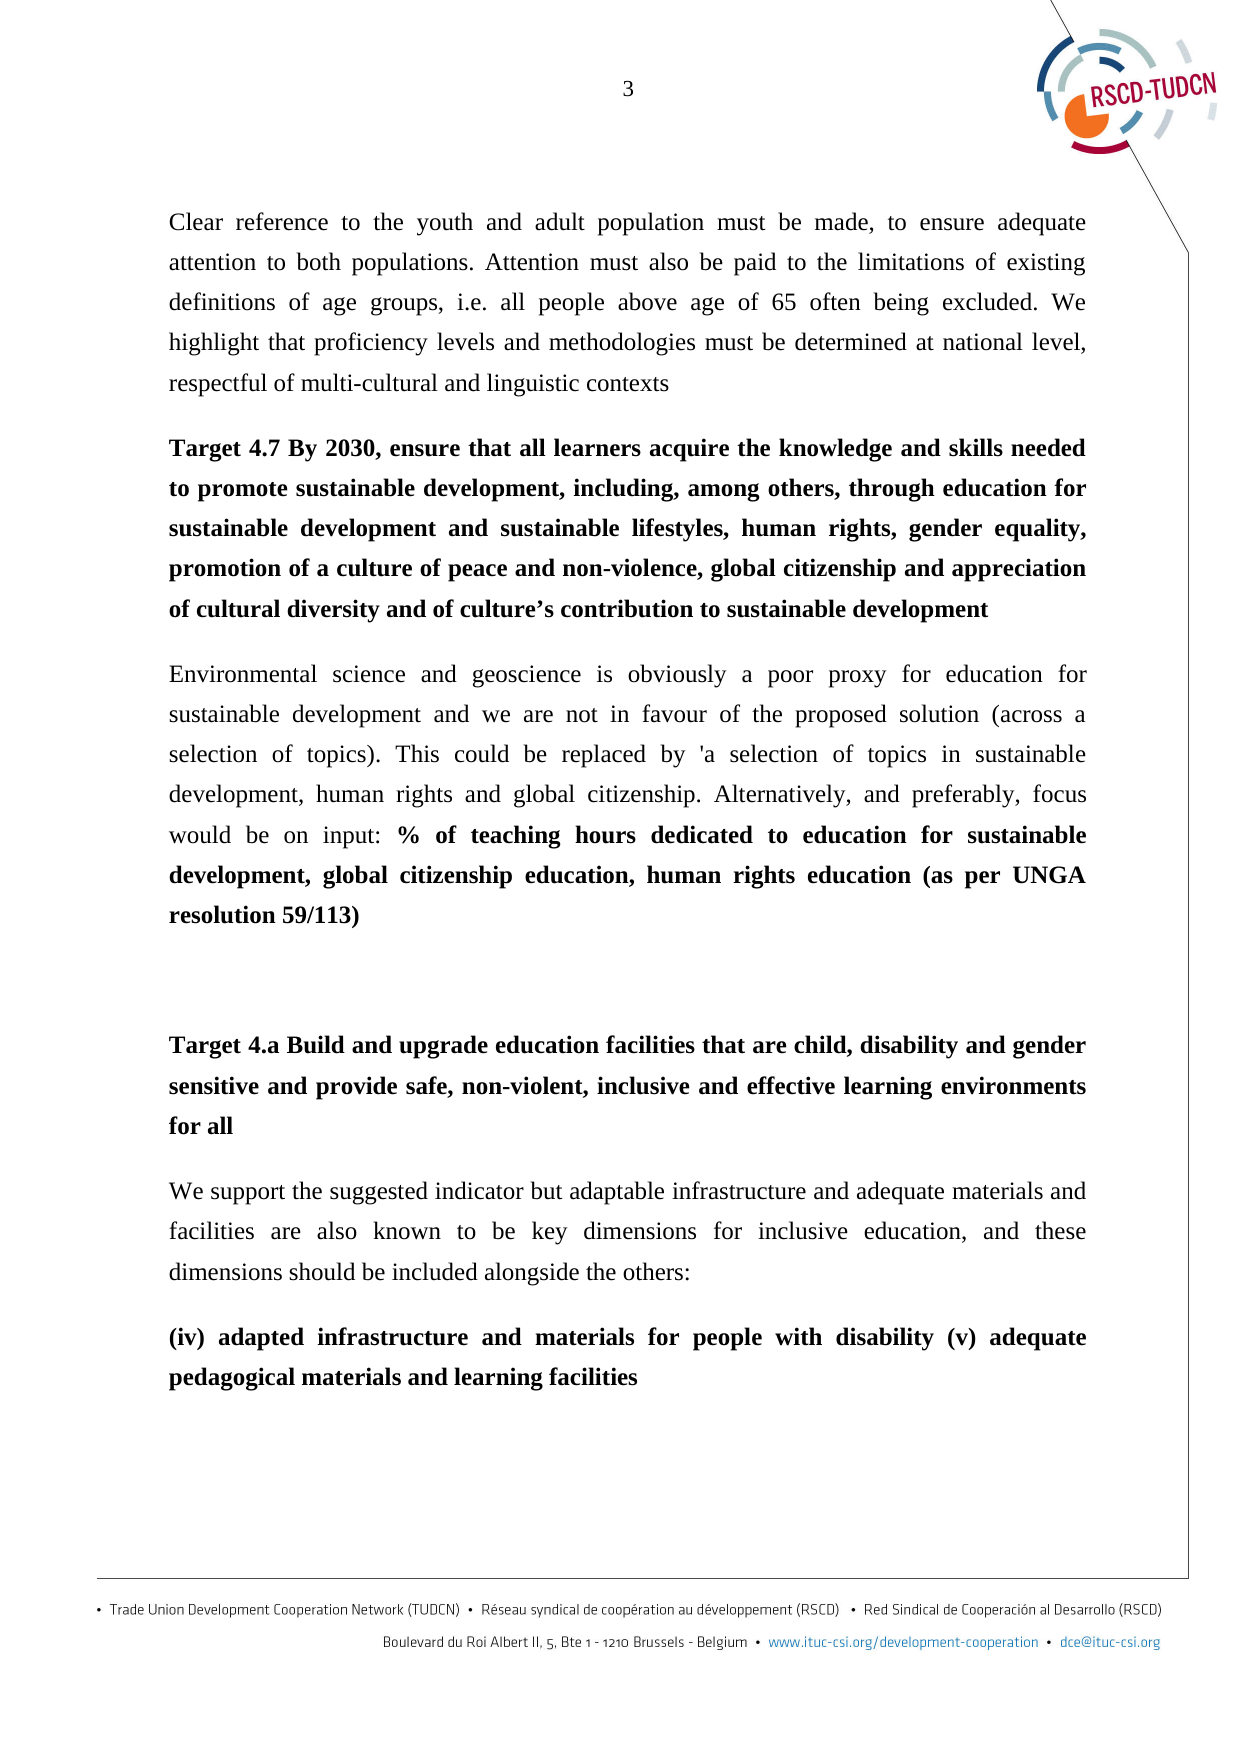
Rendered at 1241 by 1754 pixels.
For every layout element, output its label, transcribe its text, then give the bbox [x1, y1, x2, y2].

text Target 4.a Build and upgrade education facilities that are child, disability and gender sensitive and provide safe, non-violent, inclusive and effective learning environments for all [169, 1031, 1087, 1140]
text Target 4.7 By 2030, ensure that all learners acquire the knowledge and skills needed to promote sustainable development, including, among others, through education for sustainable development and sustainable lifestyles, human rights, gender equality, promotion of a culture of peace and non-violence, global citizenship and appreciation of cultural diversity and of culture’s contribution to sustainable development [169, 433, 1087, 622]
text We support the suggested indicator but adaptable infrastructure and adequate materials and facilities are also known to be key dimensions for inclusive education, and these dimensions should be included alongside the others: [169, 1176, 1087, 1285]
text Environmental science and geoscience is obviously a poor proxy for education for sustainable development and we are not in favour of the proposed solution (across a selection of topics). This could be replaced by 'a selection of topics in sustainable development, human rights and global citizenship. Alternatively, and preferably, focus would be on input: % of teaching hours dedicated to education for sustainable development, global citizenship education, human rights education (as per UNGA resolution 59/113) [169, 659, 1087, 929]
text Clear reference to the youth and adult population must be made, to ensure adequate attention to both populations. Attention must also be paid to the limitations of existing definitions of age groups, i.e. all people above age of 65 often being excluded. We highlight that proficiency levels and methodologies must be determined at national level, respectful of multi-cultural and linguistic contexts [169, 207, 1087, 396]
text (iv) adapted infrastructure and materials for people with disability (v) adequate pedagogical materials and learning facilities [169, 1322, 1087, 1391]
picture [8, 0, 1241, 1725]
